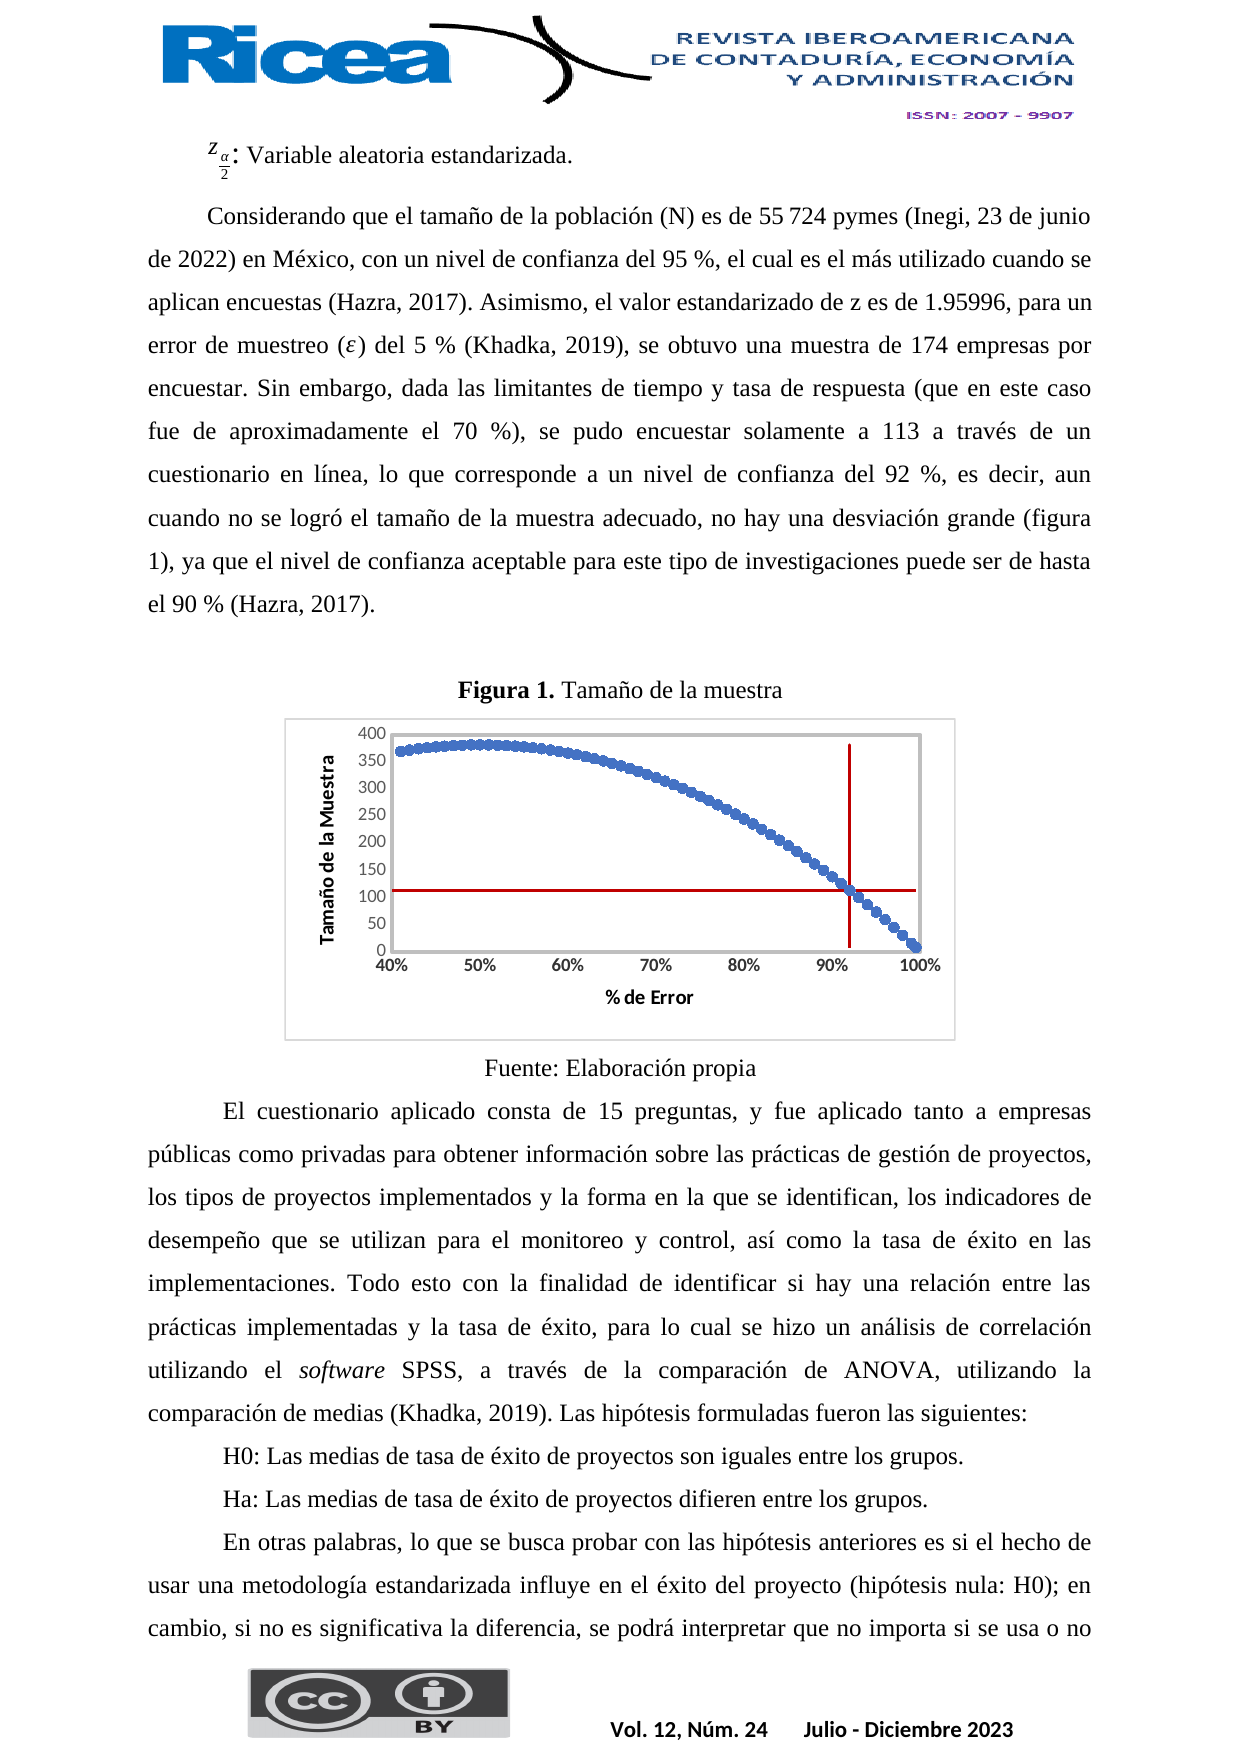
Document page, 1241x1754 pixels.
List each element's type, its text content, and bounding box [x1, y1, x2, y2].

text Ha: Las medias de tasa de éxito de proyectos difieren entre los grupos. [223, 1484, 1092, 1513]
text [148, 1527, 1092, 1642]
picture [247, 1668, 511, 1738]
text Fuente: Elaboración propia [148, 1053, 1092, 1082]
text Considerando que el tamaño de la población (N) es de 55 724 pymes (Inegi, 23 de junio de 2022) en México, con un nivel de confianza del 95 %, el cual es el más utilizado cuando se aplican encuestas (Hazra, 2017). Asimismo, el valor estandarizado de z es de 1.95996, para un error de muestreo () del 5 % (Khadka, 2019), se obtuvo una muestra de 174 empresas por encuestar. Sin embargo, dada las limitantes de tiempo y tasa de respuesta (que en este caso fue de aproximadamente el 70 %), se pudo encuestar solamente a 113 a través de un cuestionario en línea, lo que corresponde a un nivel de confianza del 92 %, es decir, aun cuando no se logró el tamaño de la muestra adecuado, no hay una desviación grande (figura 1), ya que el nivel de confianza aceptable para este tipo de investigaciones puede ser de hasta el 90 % (Hazra, 2017). [148, 201, 1092, 618]
text H0: Las medias de tasa de éxito de proyectos son iguales entre los grupos. [223, 1441, 1092, 1470]
text : Variable aleatoria estandarizada. [207, 133, 1092, 183]
text El cuestionario aplicado consta de 15 preguntas, y fue aplicado tanto a empresas públicas como privadas para obtener información sobre las prácticas de gestión de proyectos, los tipos de proyectos implementados y la forma en la que se identifican, los indicadores de desempeño que se utilizan para el monitoreo y control, así como la tasa de éxito en las implementaciones. Todo esto con la finalidad de identificar si hay una relación entre las prácticas implementadas y la tasa de éxito, para lo cual se hizo un análisis de correlación utilizando el software SPSS, a través de la comparación de ANOVA, utilizando la comparación de medias (Khadka, 2019). Las hipótesis formuladas fueron las siguientes: [148, 1096, 1092, 1427]
text Figura 1. Tamaño de la muestra [148, 675, 1092, 704]
